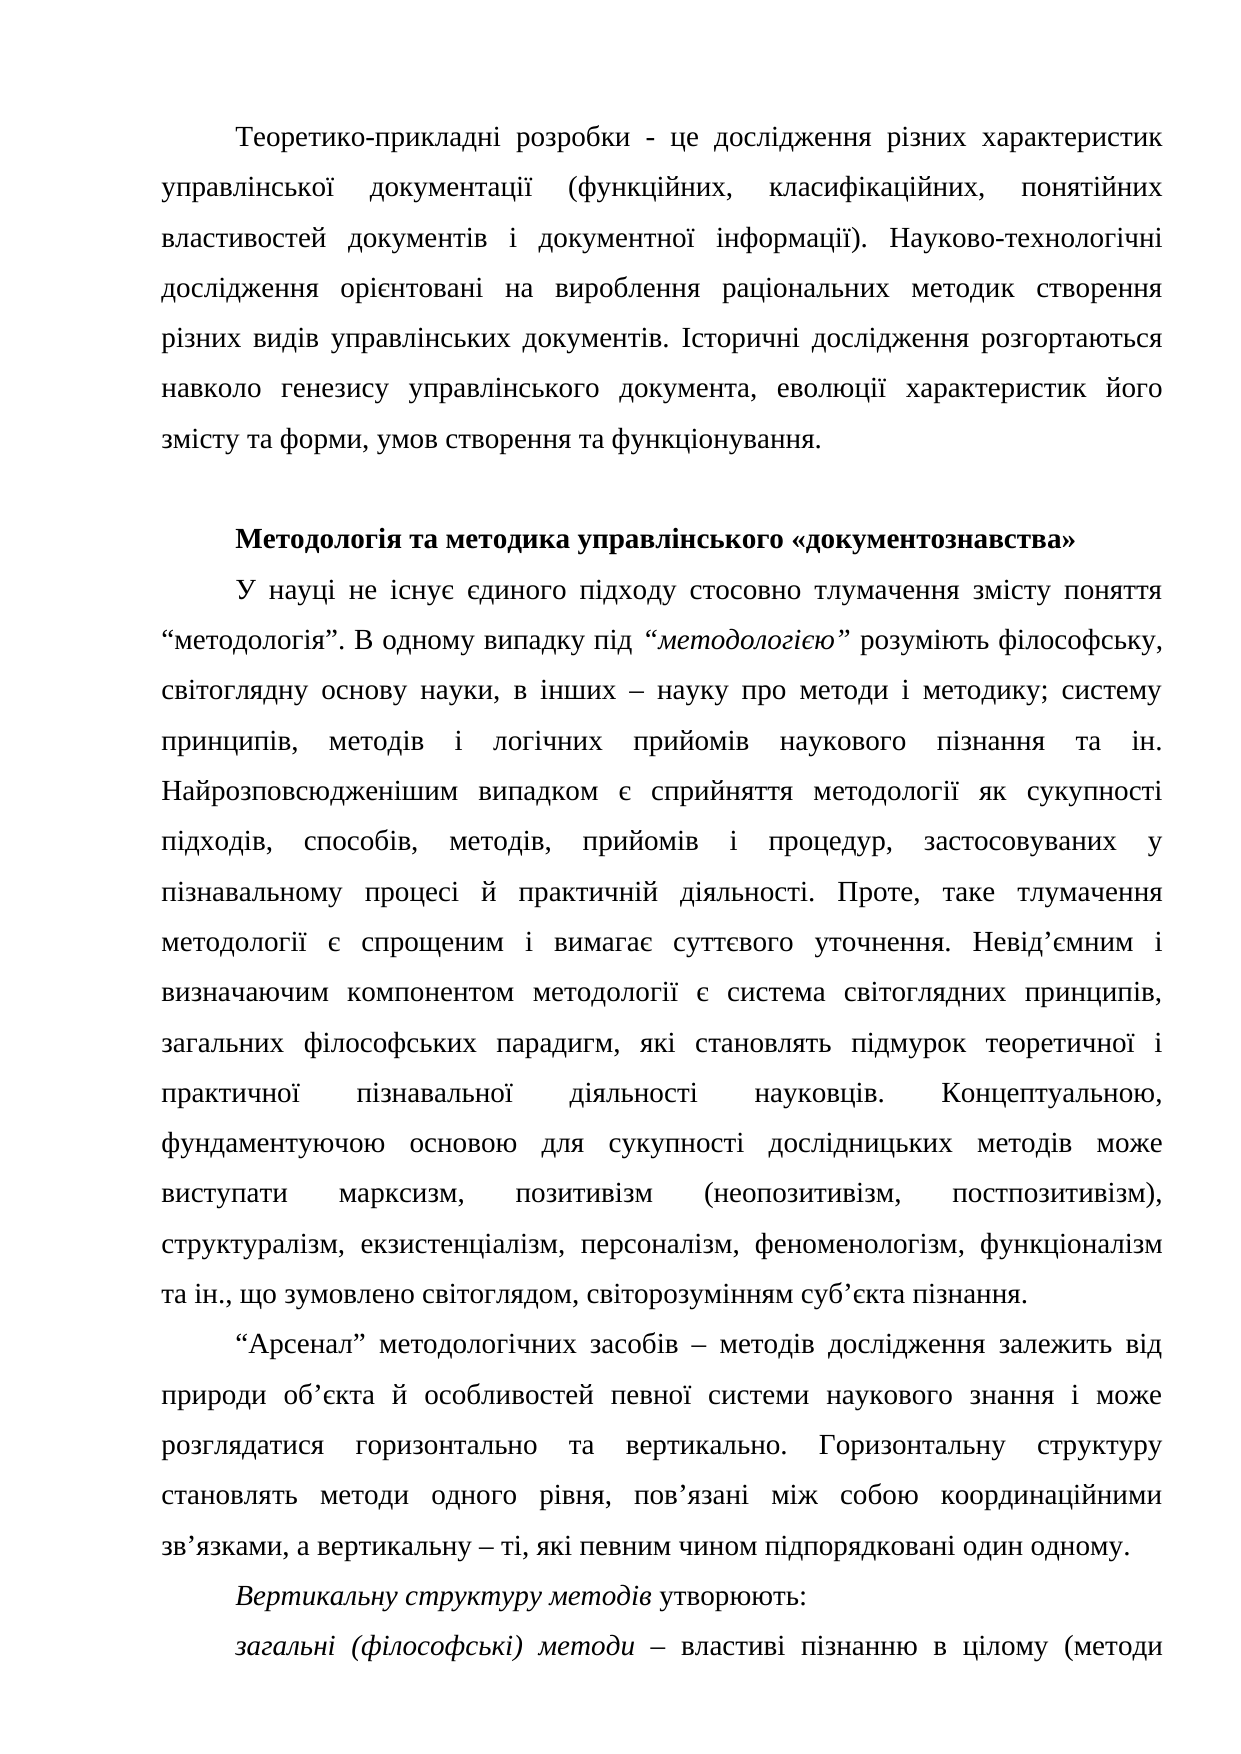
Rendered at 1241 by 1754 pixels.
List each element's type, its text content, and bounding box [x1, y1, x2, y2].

text Теоретико-прикладні розробки - це дослідження різних характеристик управлінської документації (функційних, класифікаційних, понятійних властивостей документів і документної інформації). Науково-технологічні дослідження орієнтовані на вироблення раціональних методик створення різних видів управлінських документів. Історичні дослідження розгортаються навколо генезису управлінського документа, еволюції характеристик його змісту та форми, умов створення та функціонування. [161, 119, 1163, 454]
text “Арсенал” методологічних засобів – методів дослідження залежить від природи об’єкта й особливостей певної системи наукового знання і може розглядатися горизонтально та вертикально. Горизонтальну структуру становлять методи одного рівня, пов’язані між собою координаційними зв’язками, а вертикальну – ті, які певним чином підпорядковані один одному. [161, 1327, 1163, 1561]
text У науці не існує єдиного підходу стосовно тлумачення змісту поняття “методологія”. В одному випадку під “методологією” розуміють філософську, світоглядну основу науки, в інших – науку про методи і методику; систему принципів, методів і логічних прийомів наукового пізнання та ін. Найрозповсюдженішим випадком є сприйняття методології як сукупності підходів, способів, методів, прийомів і процедур, застосовуваних у пізнавальному процесі й практичній діяльності. Проте, таке тлумачення методології є спрощеним і вимагає суттєвого уточнення. Невід’ємним і визначаючим компонентом методології є система світоглядних принципів, загальних філософських парадигм, які становлять підмурок теоретичної і практичної пізнавальної діяльності науковців. Концептуальною, фундаментуючою основою для сукупності дослідницьких методів може виступати марксизм, позитивізм (неопозитивізм, постпозитивізм), структуралізм, екзистенціалізм, персоналізм, феноменологізм, функціоналізм та ін., що зумовлено світоглядом, світорозумінням суб’єкта пізнання. [161, 572, 1163, 1310]
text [161, 1628, 1163, 1662]
text Вертикальну структуру методів утворюють: [161, 1578, 1163, 1612]
text Методологія та методика управлінського «документознавства» [161, 522, 1163, 555]
